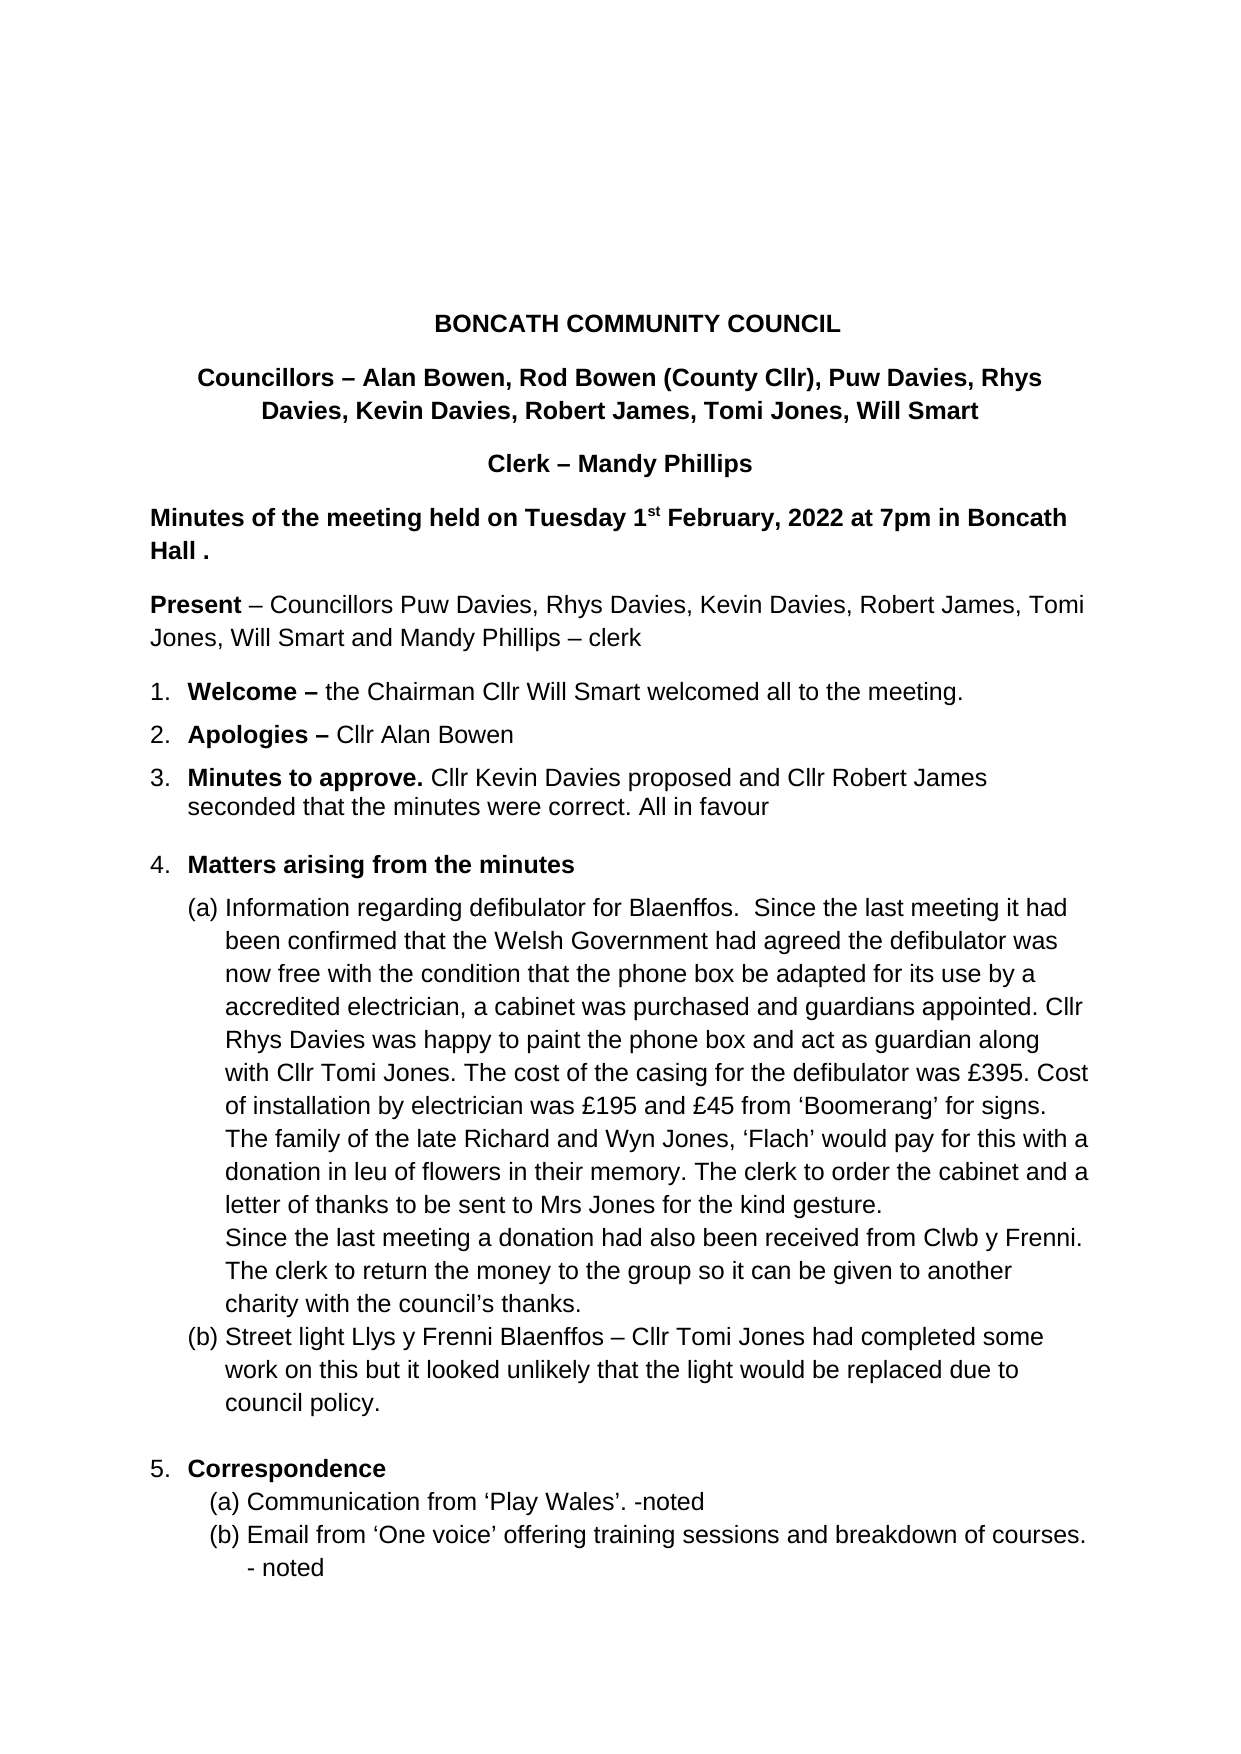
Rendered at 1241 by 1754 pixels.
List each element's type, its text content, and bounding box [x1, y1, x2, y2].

list Correspondence [150, 1454, 1090, 1483]
text Present – Councillors Puw Davies, Rhys Davies, Kevin Davies, Robert James, Tomi Jones, Will Smart and Mandy Phillips – clerk [150, 590, 1090, 652]
list Apologies – Cllr Alan Bowen [150, 720, 1090, 749]
text BONCATH COMMUNITY COUNCIL [150, 309, 1090, 337]
list Communication from ‘Play Wales’. -noted [209, 1487, 1090, 1516]
list Information regarding defibulator for Blaenffos. Since the last meeting it had been confirmed that the Welsh Government had agreed the defibulator was now free with the condition that the phone box be adapted for its use by a accredited electrician, a cabinet was purchased and guardians appointed. Cllr Rhys Davies was happy to paint the phone box and act as guardian along with Cllr Tomi Jones. The cost of the casing for the defibulator was £395. Cost of installation by electrician was £195 and £45 from ‘Boomerang’ for signs. The family of the late Richard and Wyn Jones, ‘Flach’ would pay for this with a donation in leu of flowers in their memory. The clerk to order the cabinet and a letter of thanks to be sent to Mrs Jones for the kind gesture. [187, 893, 1090, 1219]
list Minutes to approve. Cllr Kevin Davies proposed and Cllr Robert James seconded that the minutes were correct. All in favour [150, 763, 1090, 821]
text Councillors – Alan Bowen, Rod Bowen (County Cllr), Puw Davies, Rhys Davies, Kevin Davies, Robert James, Tomi Jones, Will Smart [150, 363, 1090, 424]
list Street light Llys y Frenni Blaenffos – Cllr Tomi Jones had completed some work on this but it looked unlikely that the light would be replaced due to council policy. [187, 1322, 1090, 1417]
list Welcome – the Chairman Cllr Will Smart welcomed all to the meeting. [150, 677, 1090, 706]
list Since the last meeting a donation had also been received from Clwb y Frenni. [225, 1223, 1090, 1252]
list Matters arising from the minutes [150, 849, 1090, 878]
list The clerk to return the money to the group so it can be given to another charity with the council’s thanks. [225, 1256, 1090, 1318]
text Clerk – Mandy Phillips [150, 449, 1090, 478]
list Email from ‘One voice’ offering training sessions and breakdown of courses. - noted [209, 1520, 1090, 1582]
text Minutes of the meeting held on Tuesday 1st February, 2022 at 7pm in Boncath Hall . [150, 503, 1090, 565]
